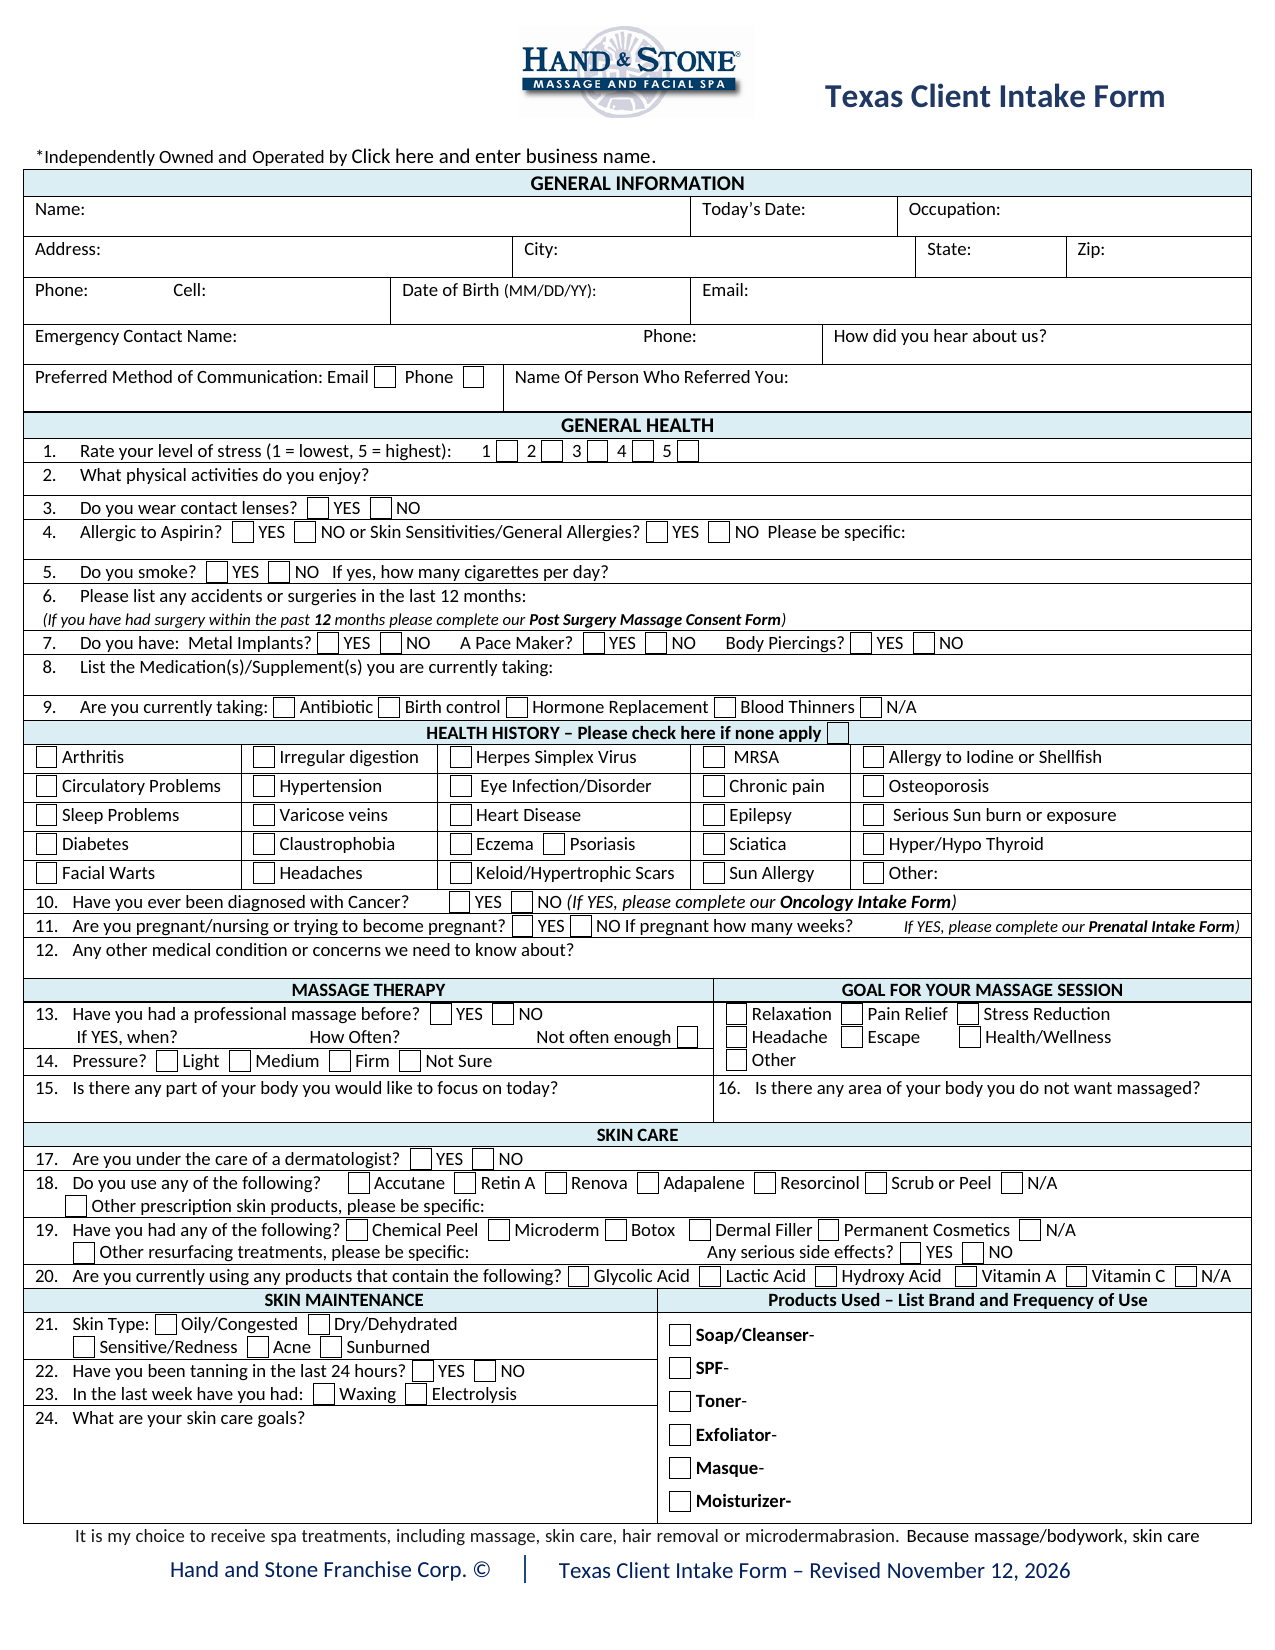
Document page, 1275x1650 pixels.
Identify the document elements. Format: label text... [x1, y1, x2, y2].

table_cell What are your skin care goals? [24, 1406, 657, 1523]
table_cell Herpes Simplex Virus [438, 745, 690, 773]
table_cell Circulatory Problems [24, 774, 241, 802]
table_cell Have you been tanning in the last 24 hours? YES NO In the last week have you had: Waxing Electrolysis [24, 1360, 657, 1405]
table_cell Phone: Cell: [24, 278, 390, 323]
table_cell Zip: [1067, 237, 1251, 277]
table_cell How did you hear about us? [823, 325, 1251, 364]
table_cell Relaxation Pain Relief Stress Reduction Headache Escape Health/Wellness Other [714, 1003, 1251, 1075]
table_cell Emergency Contact Name: Phone: [24, 325, 822, 364]
table_cell Are you pregnant/nursing or trying to become pregnant? YES NO If pregnant how many weeks? If YES, please complete our Prenatal Intake Form) [24, 914, 1251, 937]
table_cell Sleep Problems [24, 803, 241, 831]
table_cell Heart Disease [438, 803, 690, 831]
table_cell MRSA [691, 745, 850, 773]
table_cell Eye Infection/Disorder [438, 774, 690, 802]
table_cell Hyper/Hypo Thyroid [851, 832, 1251, 860]
table_cell Hypertension [242, 774, 437, 802]
table_cell Please list any accidents or surgeries in the last 12 months: (If you have had surgery within the past 12 months please complete our Post Surgery Massage Consent Form) [24, 584, 1251, 630]
table_cell Name Of Person Who Referred You: [504, 365, 1251, 411]
table_cell Address: [24, 237, 512, 277]
table_cell Keloid/Hypertrophic Scars [438, 861, 690, 889]
table_header *Independently Owned and Operated by Click here and enter business name. [24, 144, 1252, 169]
table_cell Epilepsy [691, 803, 850, 831]
table_cell Any other medical condition or concerns we need to know about? [24, 938, 1251, 977]
table_cell State: [916, 237, 1066, 277]
table_cell Facial Warts [24, 861, 241, 889]
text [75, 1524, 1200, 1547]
table_cell Allergic to Aspirin? YES NO or Skin Sensitivities/General Allergies? YES NO Please be specific: [24, 520, 1251, 559]
table_cell Irregular digestion [242, 745, 437, 773]
table_cell Date of Birth (MM/DD/YY): [391, 278, 690, 323]
table_cell Do you have: Metal Implants? YES NO A Pace Maker? YES NO Body Piercings? YES NO [24, 631, 1251, 654]
table_cell Soap/Cleanser- SPF- Toner- Exfoliator- Masque- Moisturizer- [658, 1313, 1251, 1523]
table_cell GENERAL HEALTH [24, 413, 1251, 438]
table_cell Products Used – List Brand and Frequency of Use [658, 1289, 1251, 1312]
table_cell Varicose veins [242, 803, 437, 831]
table_cell Are you currently using any products that contain the following? Glycolic Acid Lactic Acid Hydroxy Acid Vitamin A Vitamin C N/A [24, 1265, 1251, 1288]
table_cell Arthritis [24, 745, 241, 773]
table_cell Email: [691, 278, 1251, 323]
table_cell Have you had any of the following? Chemical Peel Microderm Botox Dermal Filler Permanent Cosmetics N/A Other resurfacing treatments, please be specific: Any serious side effects? YES NO [24, 1218, 1251, 1264]
table_cell Diabetes [24, 832, 241, 860]
table_cell Have you had a professional massage before? YES NO If YES, when? How Often? Not often enough [24, 1003, 713, 1048]
table_cell City: [513, 237, 915, 277]
table_cell Osteoporosis [851, 774, 1251, 802]
table_cell Sciatica [691, 832, 850, 860]
table_cell Do you use any of the following? Accutane Retin A Renova Adapalene Resorcinol Scrub or Peel N/A Other prescription skin products, please be specific: [24, 1171, 1251, 1217]
table_cell Pressure? Light Medium Firm Not Sure [24, 1049, 713, 1075]
table_cell SKIN CARE [24, 1123, 1251, 1146]
table_cell What physical activities do you enjoy? [24, 463, 1251, 495]
table_cell Are you under the care of a dermatologist? YES NO [24, 1147, 1251, 1170]
table_cell Do you wear contact lenses? YES NO [24, 496, 1251, 519]
table_cell Chronic pain [691, 774, 850, 802]
table_cell GENERAL INFORMATION [24, 170, 1251, 196]
table_cell Do you smoke? YES NO If yes, how many cigarettes per day? [24, 560, 1251, 583]
table_cell Sun Allergy [691, 861, 850, 889]
table_cell Headaches [242, 861, 437, 889]
table_cell SKIN MAINTENANCE [24, 1289, 657, 1312]
table_cell Rate your level of stress (1 = lowest, 5 = highest): 1 2 3 4 5 [24, 439, 1251, 462]
table_cell Skin Type: Oily/Congested Dry/Dehydrated Sensitive/Redness Acne Sunburned [24, 1313, 657, 1358]
table_cell Preferred Method of Communication: Email Phone [24, 365, 503, 411]
table_cell Occupation: [898, 197, 1251, 236]
table_cell MASSAGE THERAPY [24, 979, 713, 1001]
table_cell GOAL FOR YOUR MASSAGE SESSION [714, 979, 1251, 1001]
table_cell Allergy to Iodine or Shellfish [851, 745, 1251, 773]
table_cell Claustrophobia [242, 832, 437, 860]
table_cell Have you ever been diagnosed with Cancer? YES NO (If YES, please complete our Oncology Intake Form) [24, 890, 1251, 913]
table_cell HEALTH HISTORY – Please check here if none apply [24, 721, 1251, 744]
table_cell Is there any area of your body you do not want massaged? [714, 1076, 1251, 1122]
table_cell Other: [851, 861, 1251, 889]
table_cell Name: [24, 197, 690, 236]
picture [518, 26, 755, 118]
table_cell Eczema Psoriasis [438, 832, 690, 860]
table_cell Are you currently taking: Antibiotic Birth control Hormone Replacement Blood Thinners N/A [24, 696, 1251, 720]
table_cell List the Medication(s)/Supplement(s) you are currently taking: [24, 655, 1251, 694]
table_cell Is there any part of your body you would like to focus on today? [24, 1076, 713, 1122]
table_cell Today’s Date: [691, 197, 897, 236]
table_cell Serious Sun burn or exposure [851, 803, 1251, 831]
